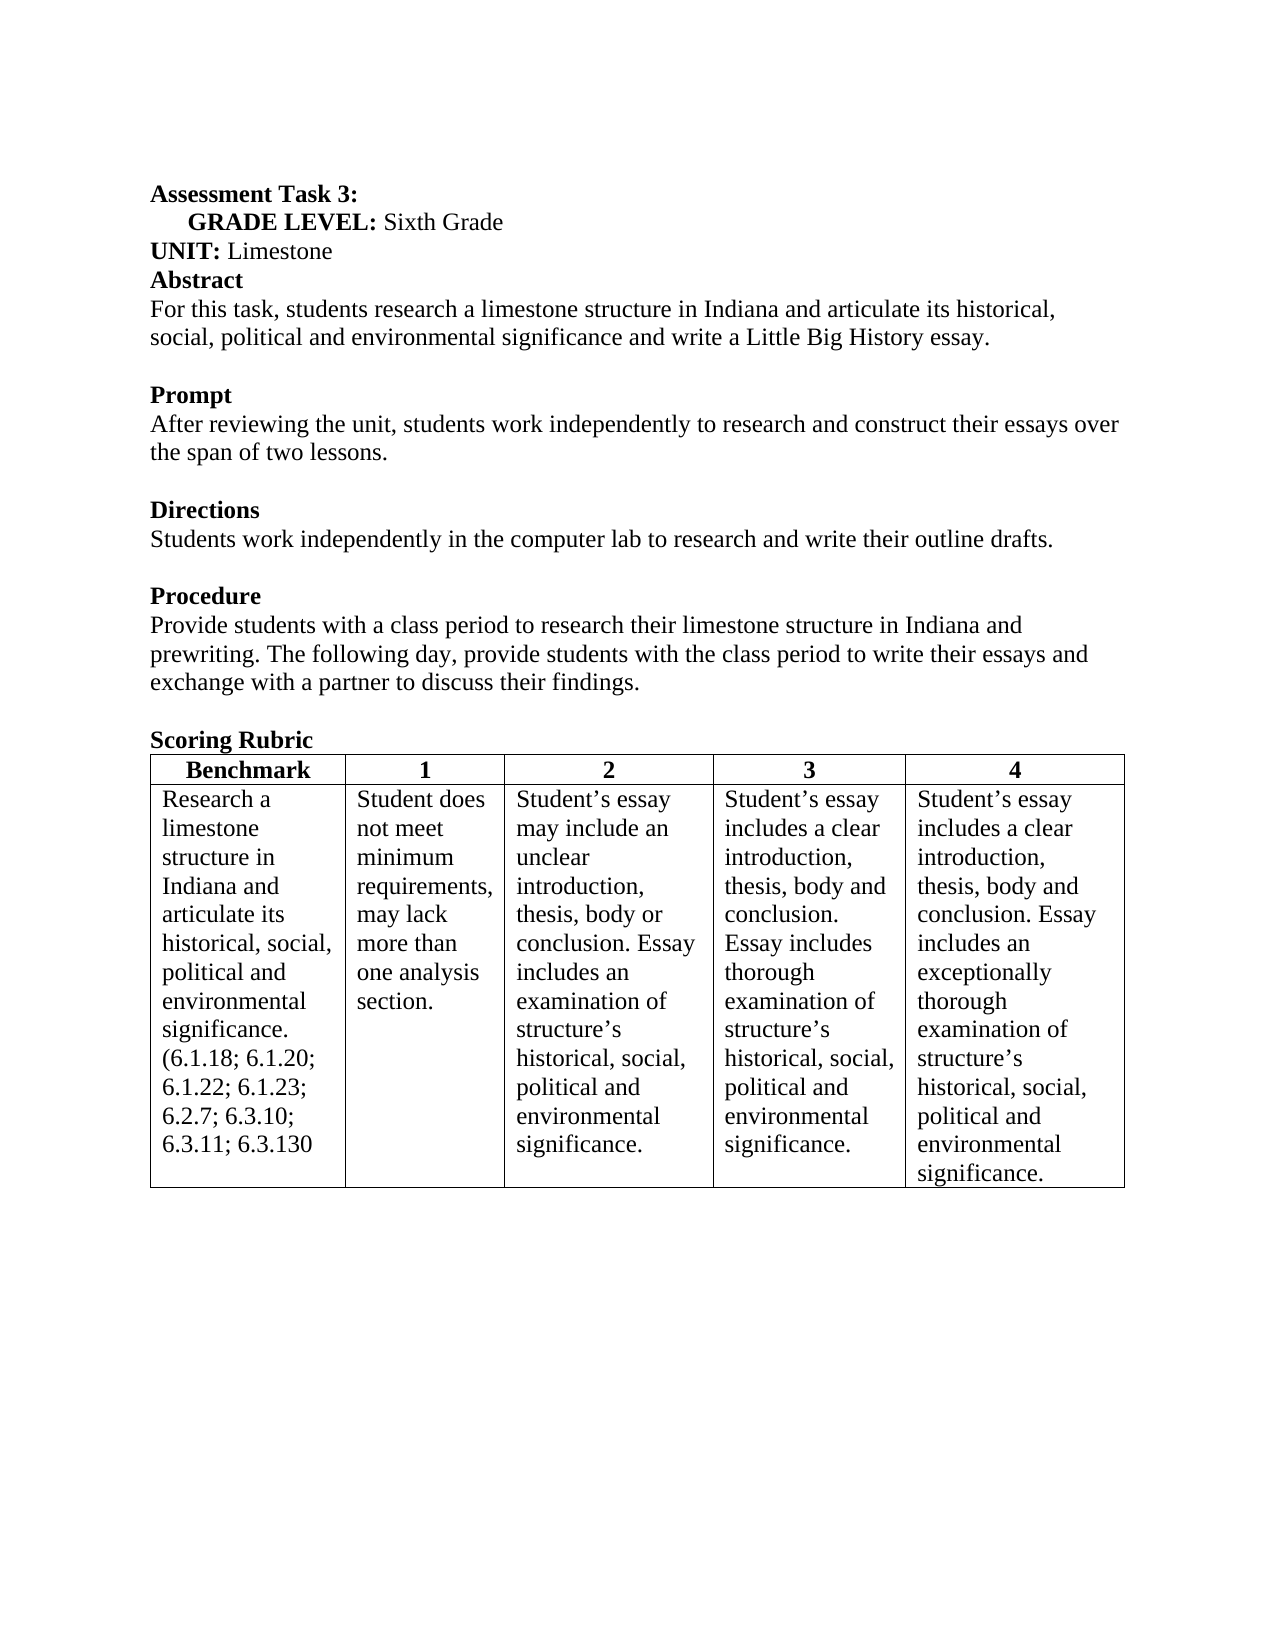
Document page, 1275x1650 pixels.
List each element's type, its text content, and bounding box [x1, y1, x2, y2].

text Assessment Task 3: [150, 179, 1125, 207]
table_cell Student’s essay includes a clear introduction, thesis, body and conclusion. Essay includes an exceptionally thorough examination of structure’s historical, social, political and environmental significance. [906, 785, 1124, 1187]
text Students work independently in the computer lab to research and write their outline drafts. [150, 524, 1125, 552]
table_header 4 [906, 755, 1124, 783]
text GRADE LEVEL: Sixth Grade [150, 207, 1125, 236]
text Abstract [150, 265, 1125, 294]
table_cell Research a limestone structure in Indiana and articulate its historical, social, political and environmental significance. (6.1.18; 6.1.20; 6.1.22; 6.1.23; 6.2.7; 6.3.10; 6.3.11; 6.3.130 [151, 785, 345, 1187]
table_cell Student does not meet minimum requirements, may lack more than one analysis section. [346, 785, 504, 1187]
table_header 2 [505, 755, 713, 783]
text UNIT: Limestone [150, 236, 1125, 265]
text After reviewing the unit, students work independently to research and construct their essays over the span of two lessons. [150, 409, 1125, 466]
text For this task, students research a limestone structure in Indiana and articulate its historical, social, political and environmental significance and write a Little Big History essay. [150, 294, 1125, 351]
text Scoring Rubric [150, 725, 1125, 754]
table_header 1 [346, 755, 504, 783]
text Provide students with a class period to research their limestone structure in Indiana and prewriting. The following day, provide students with the class period to write their essays and exchange with a partner to discuss their findings. [150, 610, 1125, 696]
text Prompt [150, 380, 1125, 409]
text Directions [150, 495, 1125, 524]
text Procedure [150, 581, 1125, 610]
table_cell Student’s essay includes a clear introduction, thesis, body and conclusion. Essay includes thorough examination of structure’s historical, social, political and environmental significance. [714, 785, 905, 1187]
table_header 3 [714, 755, 905, 783]
table_cell Student’s essay may include an unclear introduction, thesis, body or conclusion. Essay includes an examination of structure’s historical, social, political and environmental significance. [505, 785, 713, 1187]
table_header Benchmark [151, 755, 345, 783]
